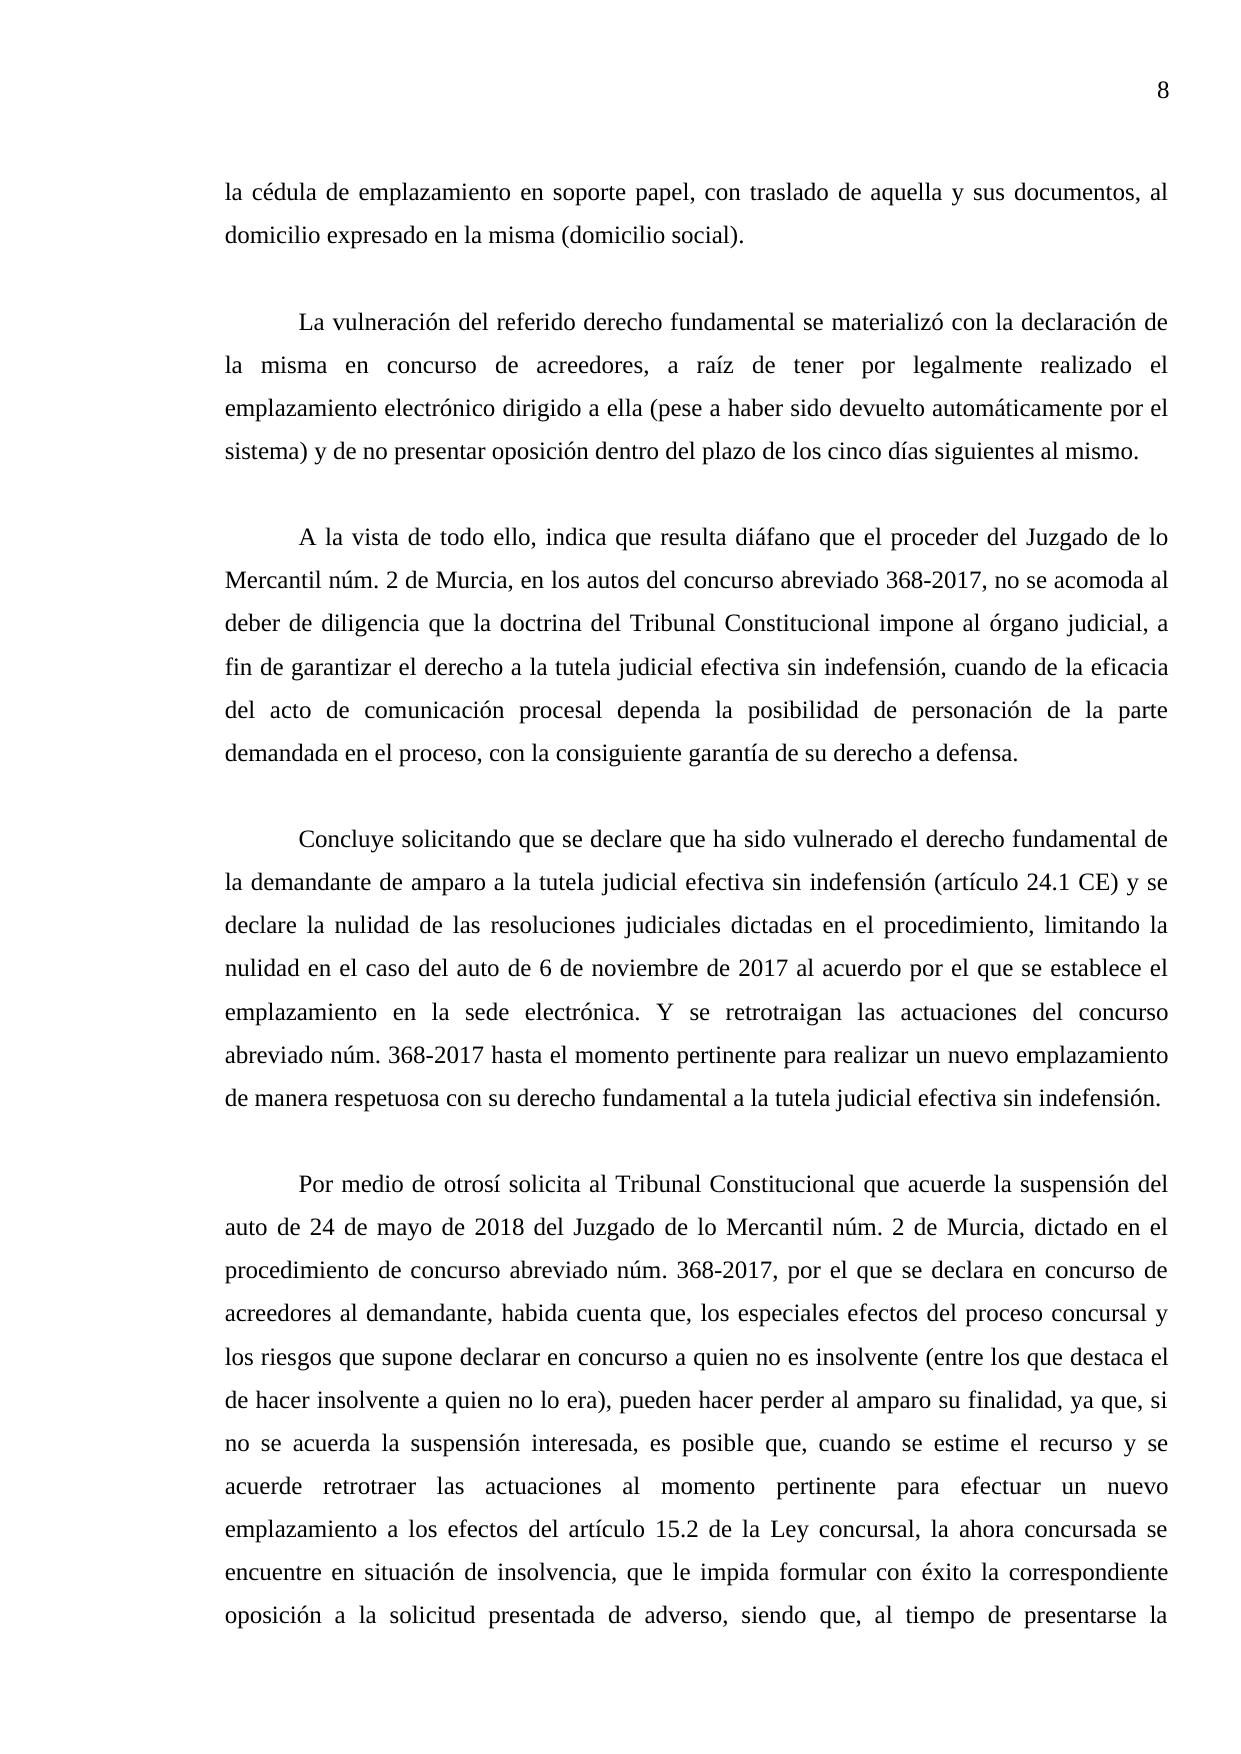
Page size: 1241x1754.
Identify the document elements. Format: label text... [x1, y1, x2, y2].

text La vulneración del referido derecho fundamental se materializó con la declaración de la misma en concurso de acreedores, a raíz de tener por legalmente realizado el emplazamiento electrónico dirigido a ella (pese a haber sido devuelto automáticamente por el sistema) y de no presentar oposición dentro del plazo de los cinco días siguientes al mismo. [224, 307, 1169, 465]
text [224, 1169, 1169, 1629]
text Concluye solicitando que se declare que ha sido vulnerado el derecho fundamental de la demandante de amparo a la tutela judicial efectiva sin indefensión (artículo 24.1 CE) y se declare la nulidad de las resoluciones judiciales dictadas en el procedimiento, limitando la nulidad en el caso del auto de 6 de noviembre de 2017 al acuerdo por el que se establece el emplazamiento en la sede electrónica. Y se retrotraigan las actuaciones del concurso abreviado núm. 368-2017 hasta el momento pertinente para realizar un nuevo emplazamiento de manera respetuosa con su derecho fundamental a la tutela judicial efectiva sin indefensión. [224, 824, 1169, 1112]
text A la vista de todo ello, indica que resulta diáfano que el proceder del Juzgado de lo Mercantil núm. 2 de Murcia, en los autos del concurso abreviado 368-2017, no se acomoda al deber de diligencia que la doctrina del Tribunal Constitucional impone al órgano judicial, a fin de garantizar el derecho a la tutela judicial efectiva sin indefensión, cuando de la eficacia del acto de comunicación procesal dependa la posibilidad de personación de la parte demandada en el proceso, con la consiguiente garantía de su derecho a defensa. [224, 522, 1169, 767]
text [224, 177, 1169, 249]
